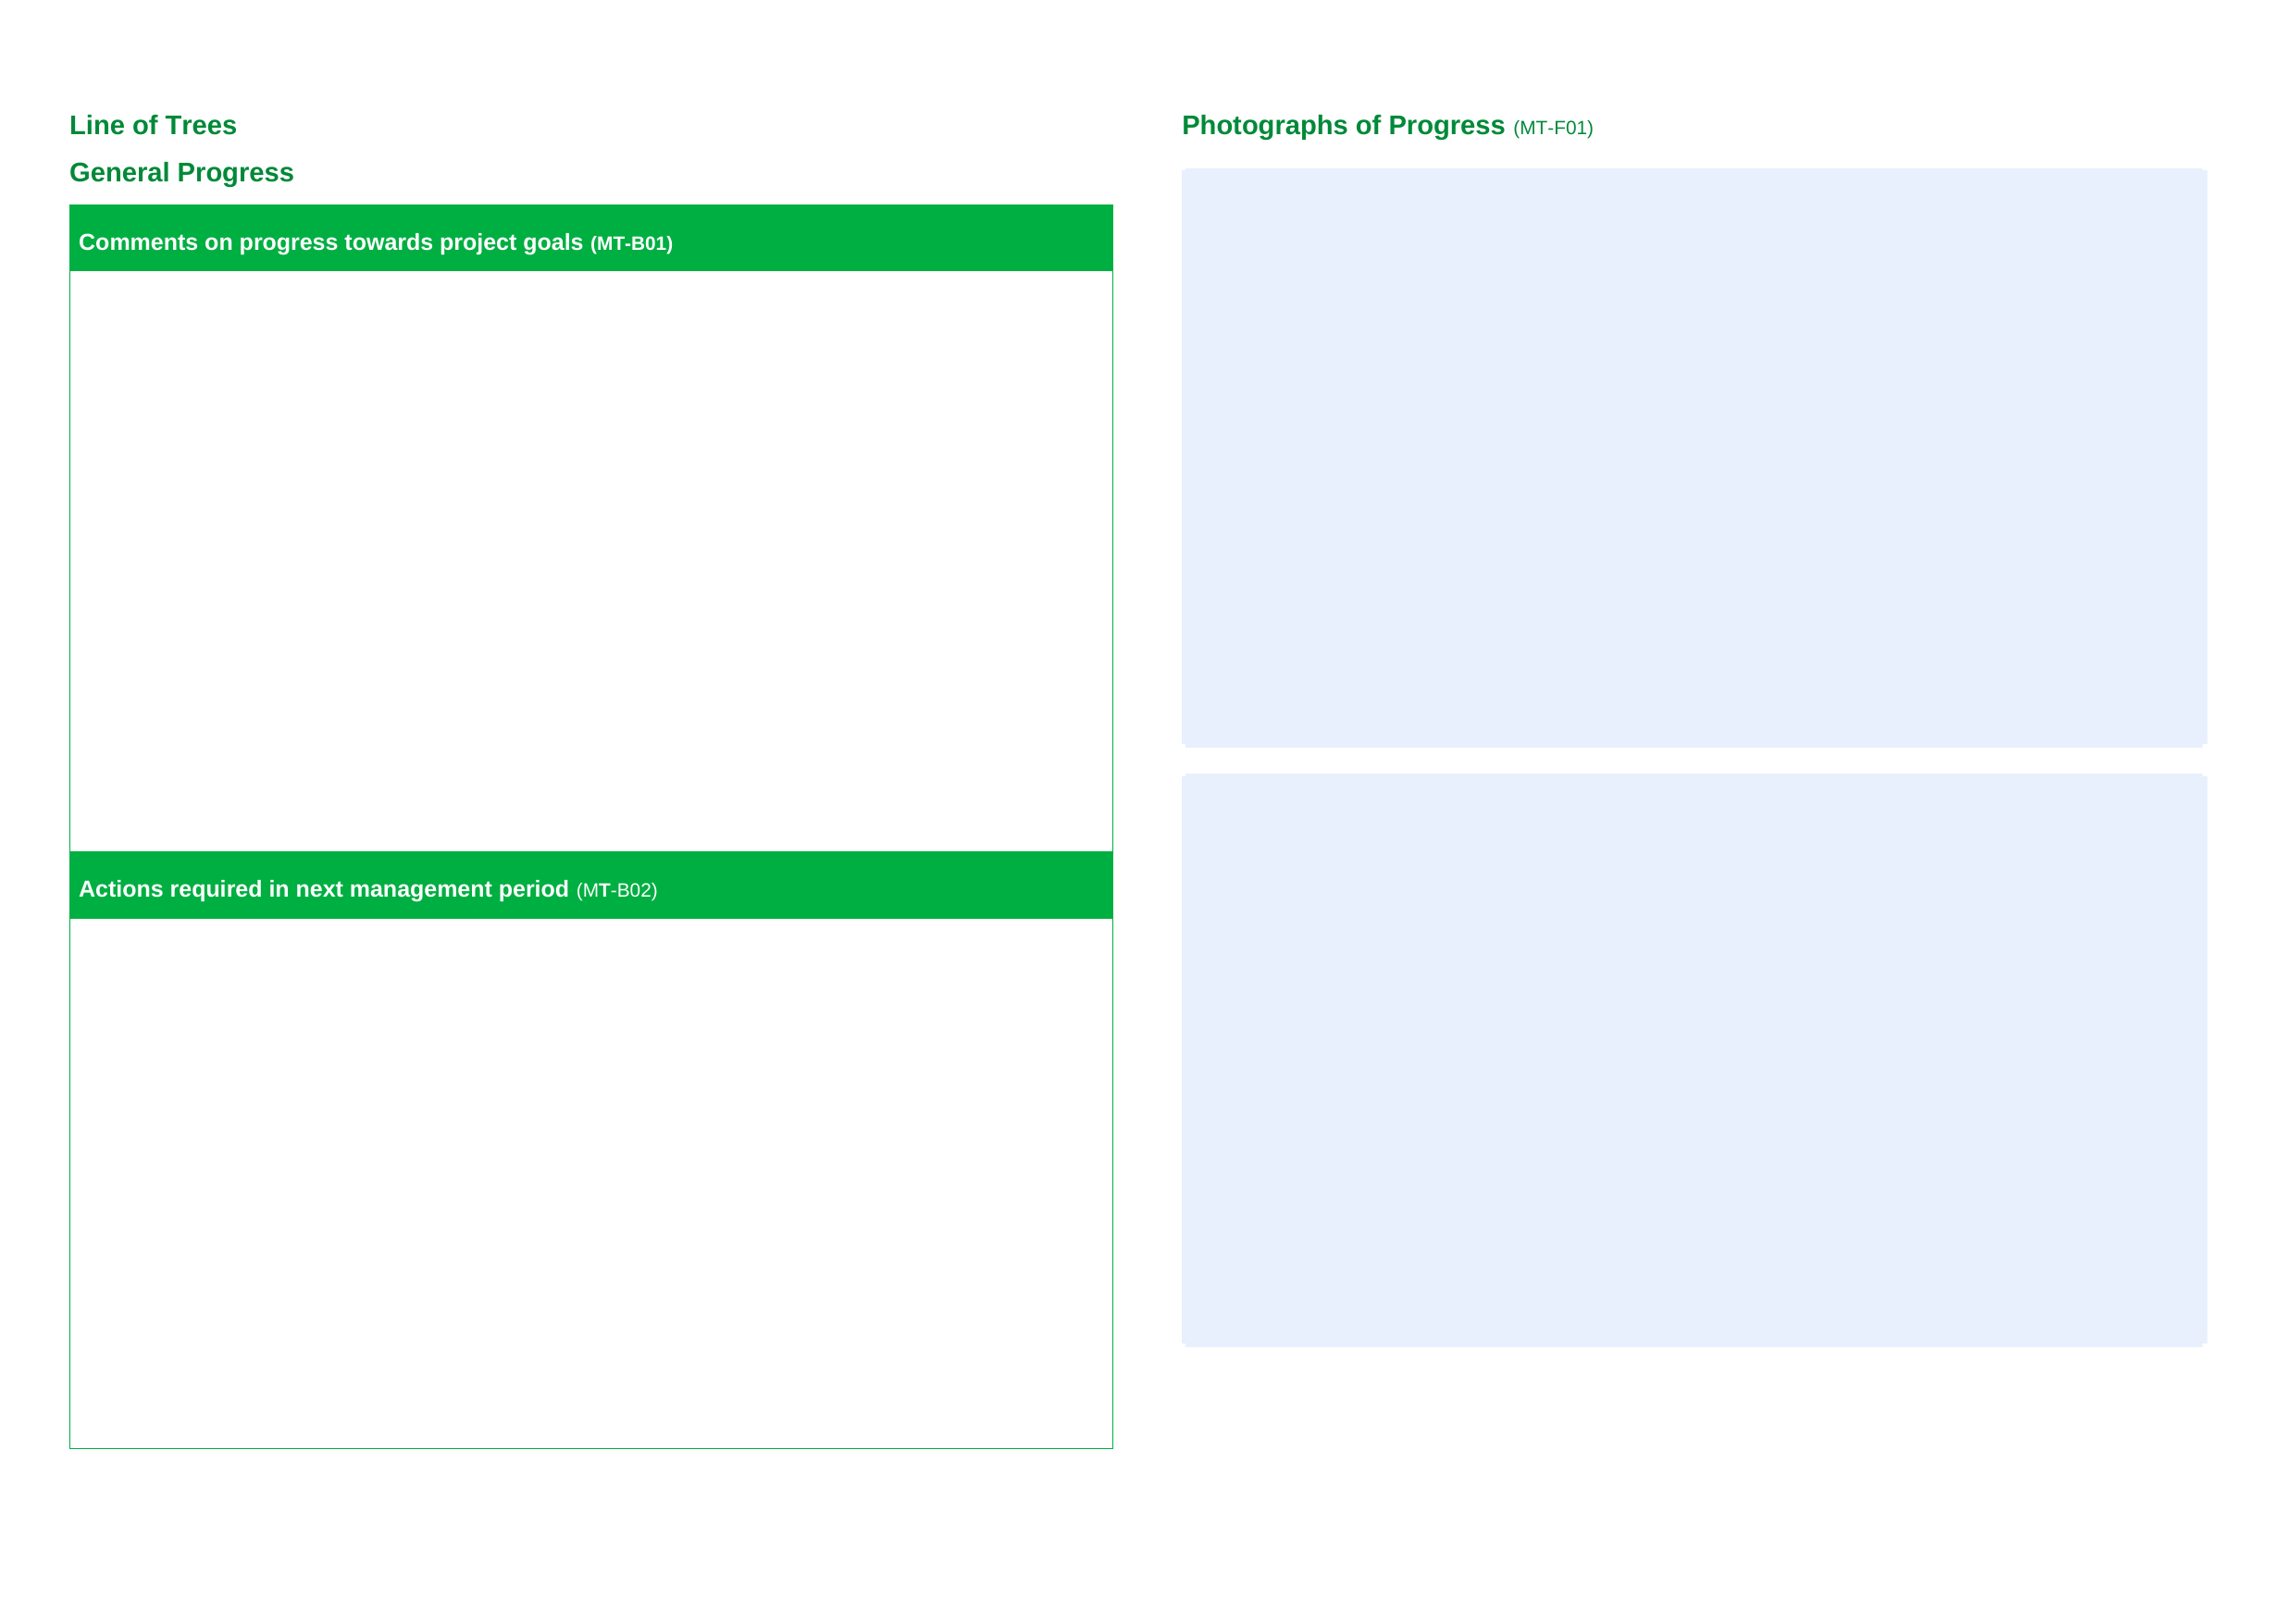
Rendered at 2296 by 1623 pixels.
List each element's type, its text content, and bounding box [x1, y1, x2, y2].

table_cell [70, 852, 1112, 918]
subtitle Photographs of Progress (MT-F01) [1182, 109, 2226, 141]
subtitle Line of Trees [69, 109, 1113, 141]
picture [1182, 774, 2208, 1347]
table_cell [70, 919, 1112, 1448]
subtitle General Progress [69, 156, 1113, 188]
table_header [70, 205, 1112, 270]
picture [1182, 168, 2208, 748]
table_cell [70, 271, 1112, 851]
